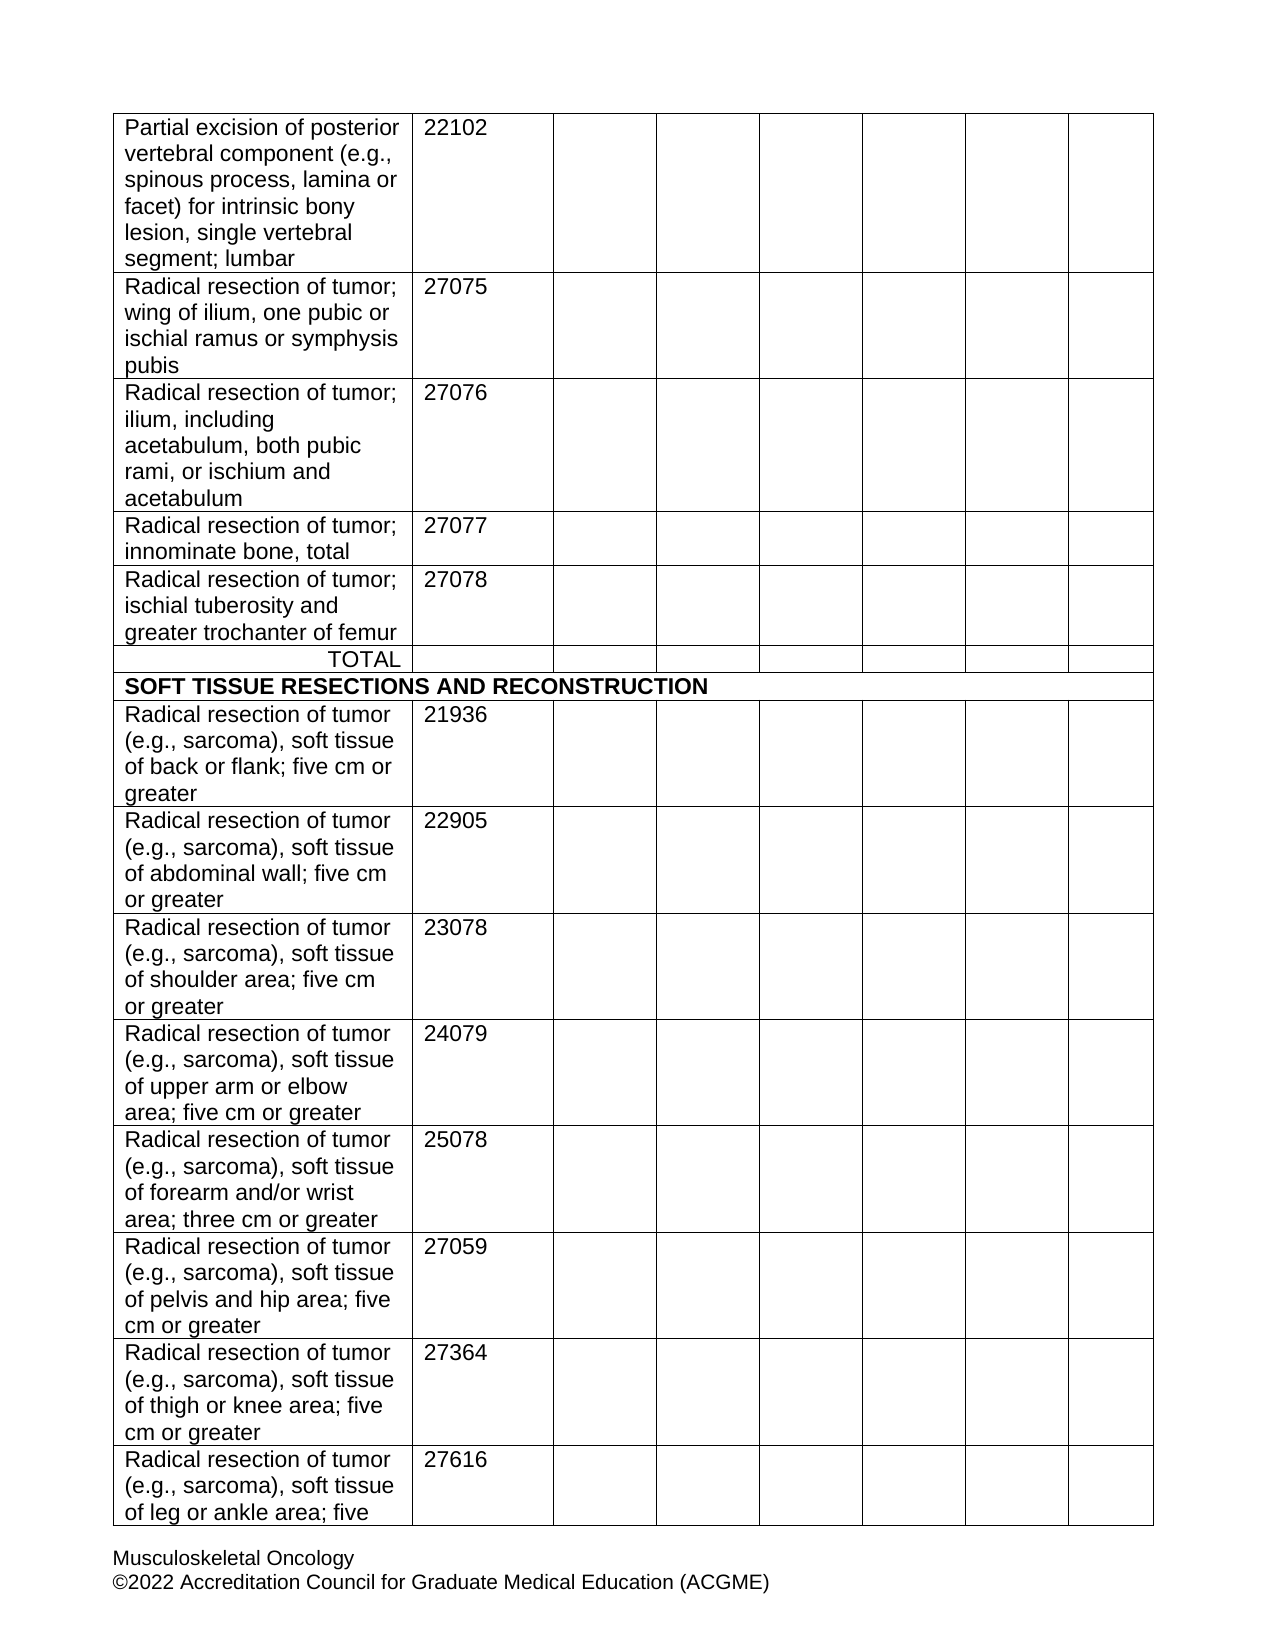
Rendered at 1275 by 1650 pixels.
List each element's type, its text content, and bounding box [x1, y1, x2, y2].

table_cell [1069, 114, 1153, 272]
table_cell [966, 1126, 1068, 1232]
table_cell [760, 646, 862, 672]
table_cell [966, 914, 1068, 1019]
table_cell [554, 1339, 656, 1445]
table_cell [657, 379, 759, 511]
table_cell [863, 807, 965, 912]
table_cell [760, 1020, 862, 1125]
table_cell Radical resection of tumor; ilium, including acetabulum, both pubic rami, or ischium and acetabulum [114, 379, 412, 511]
table_cell [1069, 566, 1153, 645]
table_cell [966, 379, 1068, 511]
table_cell [760, 512, 862, 565]
table_cell [760, 1126, 862, 1232]
table_cell Radical resection of tumor (e.g., sarcoma), soft tissue of thigh or knee area; five cm or greater [114, 1339, 412, 1445]
table_cell 27059 [413, 1233, 553, 1338]
table_cell [1069, 646, 1153, 672]
table_cell [1069, 1339, 1153, 1445]
table_cell 21936 [413, 701, 553, 806]
table_cell [966, 566, 1068, 645]
table_cell [760, 379, 862, 511]
table_cell [554, 646, 656, 672]
table_cell [760, 566, 862, 645]
table_cell [554, 512, 656, 565]
table_cell Soft tissue Resections and Reconstruction [114, 673, 1153, 699]
table_cell Radical resection of tumor (e.g., sarcoma), soft tissue of shoulder area; five cm or greater [114, 914, 412, 1019]
table_cell [1069, 914, 1153, 1019]
table_cell Radical resection of tumor; innominate bone, total [114, 512, 412, 565]
table_cell [863, 1339, 965, 1445]
table_cell [863, 566, 965, 645]
table_cell [863, 701, 965, 806]
table_cell [554, 701, 656, 806]
table_cell [966, 512, 1068, 565]
table_cell [657, 1020, 759, 1125]
table_cell [657, 273, 759, 378]
table_cell [966, 1446, 1068, 1525]
table_cell [1069, 379, 1153, 511]
table_cell [1069, 1020, 1153, 1125]
table_cell 22102 [413, 114, 553, 272]
table_cell [413, 646, 553, 672]
table_cell [863, 379, 965, 511]
table_cell [554, 1126, 656, 1232]
table_cell 25078 [413, 1126, 553, 1232]
table_cell [657, 1126, 759, 1232]
table_cell [760, 273, 862, 378]
table_cell [966, 1020, 1068, 1125]
table_cell [1069, 1233, 1153, 1338]
table_cell Radical resection of tumor (e.g., sarcoma), soft tissue of back or flank; five cm or greater [114, 701, 412, 806]
table_cell [760, 1446, 862, 1525]
table_cell [760, 914, 862, 1019]
table_cell 27077 [413, 512, 553, 565]
table_cell [863, 1126, 965, 1232]
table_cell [114, 1446, 412, 1525]
table_cell [760, 114, 862, 272]
table_cell [554, 1233, 656, 1338]
table_cell TOTAL [114, 646, 412, 672]
table_cell [657, 914, 759, 1019]
table_cell [760, 701, 862, 806]
table_cell [966, 114, 1068, 272]
table_cell [760, 1339, 862, 1445]
table_cell Partial excision of posterior vertebral component (e.g., spinous process, lamina or facet) for intrinsic bony lesion, single vertebral segment; lumbar [114, 114, 412, 272]
table_cell 27364 [413, 1339, 553, 1445]
table_cell [1069, 512, 1153, 565]
table_cell [966, 701, 1068, 806]
table_cell Radical resection of tumor; wing of ilium, one pubic or ischial ramus or symphysis pubis [114, 273, 412, 378]
table_cell Radical resection of tumor (e.g., sarcoma), soft tissue of upper arm or elbow area; five cm or greater [114, 1020, 412, 1125]
table_cell Radical resection of tumor; ischial tuberosity and greater trochanter of femur [114, 566, 412, 645]
table_cell [863, 1233, 965, 1338]
table_cell [657, 701, 759, 806]
table_cell [554, 807, 656, 912]
table_cell [966, 273, 1068, 378]
table_cell [1069, 807, 1153, 912]
table_cell [1069, 273, 1153, 378]
table_cell [554, 379, 656, 511]
table_cell 24079 [413, 1020, 553, 1125]
table_cell Radical resection of tumor (e.g., sarcoma), soft tissue of pelvis and hip area; five cm or greater [114, 1233, 412, 1338]
table_cell [657, 807, 759, 912]
table_cell [863, 914, 965, 1019]
table_cell [657, 1233, 759, 1338]
table_cell 27076 [413, 379, 553, 511]
table_cell 22905 [413, 807, 553, 912]
table_cell [554, 1446, 656, 1525]
table_cell [554, 914, 656, 1019]
table_cell [760, 807, 862, 912]
table_cell [966, 807, 1068, 912]
table_cell [1069, 1126, 1153, 1232]
table_cell [863, 273, 965, 378]
table_cell [657, 646, 759, 672]
table_cell [554, 566, 656, 645]
table_cell [1069, 1446, 1153, 1525]
table_cell [554, 1020, 656, 1125]
table_cell [966, 646, 1068, 672]
table_cell [554, 273, 656, 378]
table_cell [657, 1446, 759, 1525]
table_cell [657, 512, 759, 565]
table_cell [760, 1233, 862, 1338]
table_cell [966, 1233, 1068, 1338]
table_cell [863, 1446, 965, 1525]
table_cell [657, 566, 759, 645]
table_cell [863, 114, 965, 272]
table_cell [863, 646, 965, 672]
table_cell [1069, 701, 1153, 806]
table_cell [657, 114, 759, 272]
table_cell Radical resection of tumor (e.g., sarcoma), soft tissue of forearm and/or wrist area; three cm or greater [114, 1126, 412, 1232]
table_cell 27078 [413, 566, 553, 645]
table_cell [863, 1020, 965, 1125]
table_cell [657, 1339, 759, 1445]
table_cell [966, 1339, 1068, 1445]
table_cell 27616 [413, 1446, 553, 1525]
table_cell 27075 [413, 273, 553, 378]
table_cell 23078 [413, 914, 553, 1019]
table_cell [554, 114, 656, 272]
table_cell [863, 512, 965, 565]
table_cell Radical resection of tumor (e.g., sarcoma), soft tissue of abdominal wall; five cm or greater [114, 807, 412, 912]
